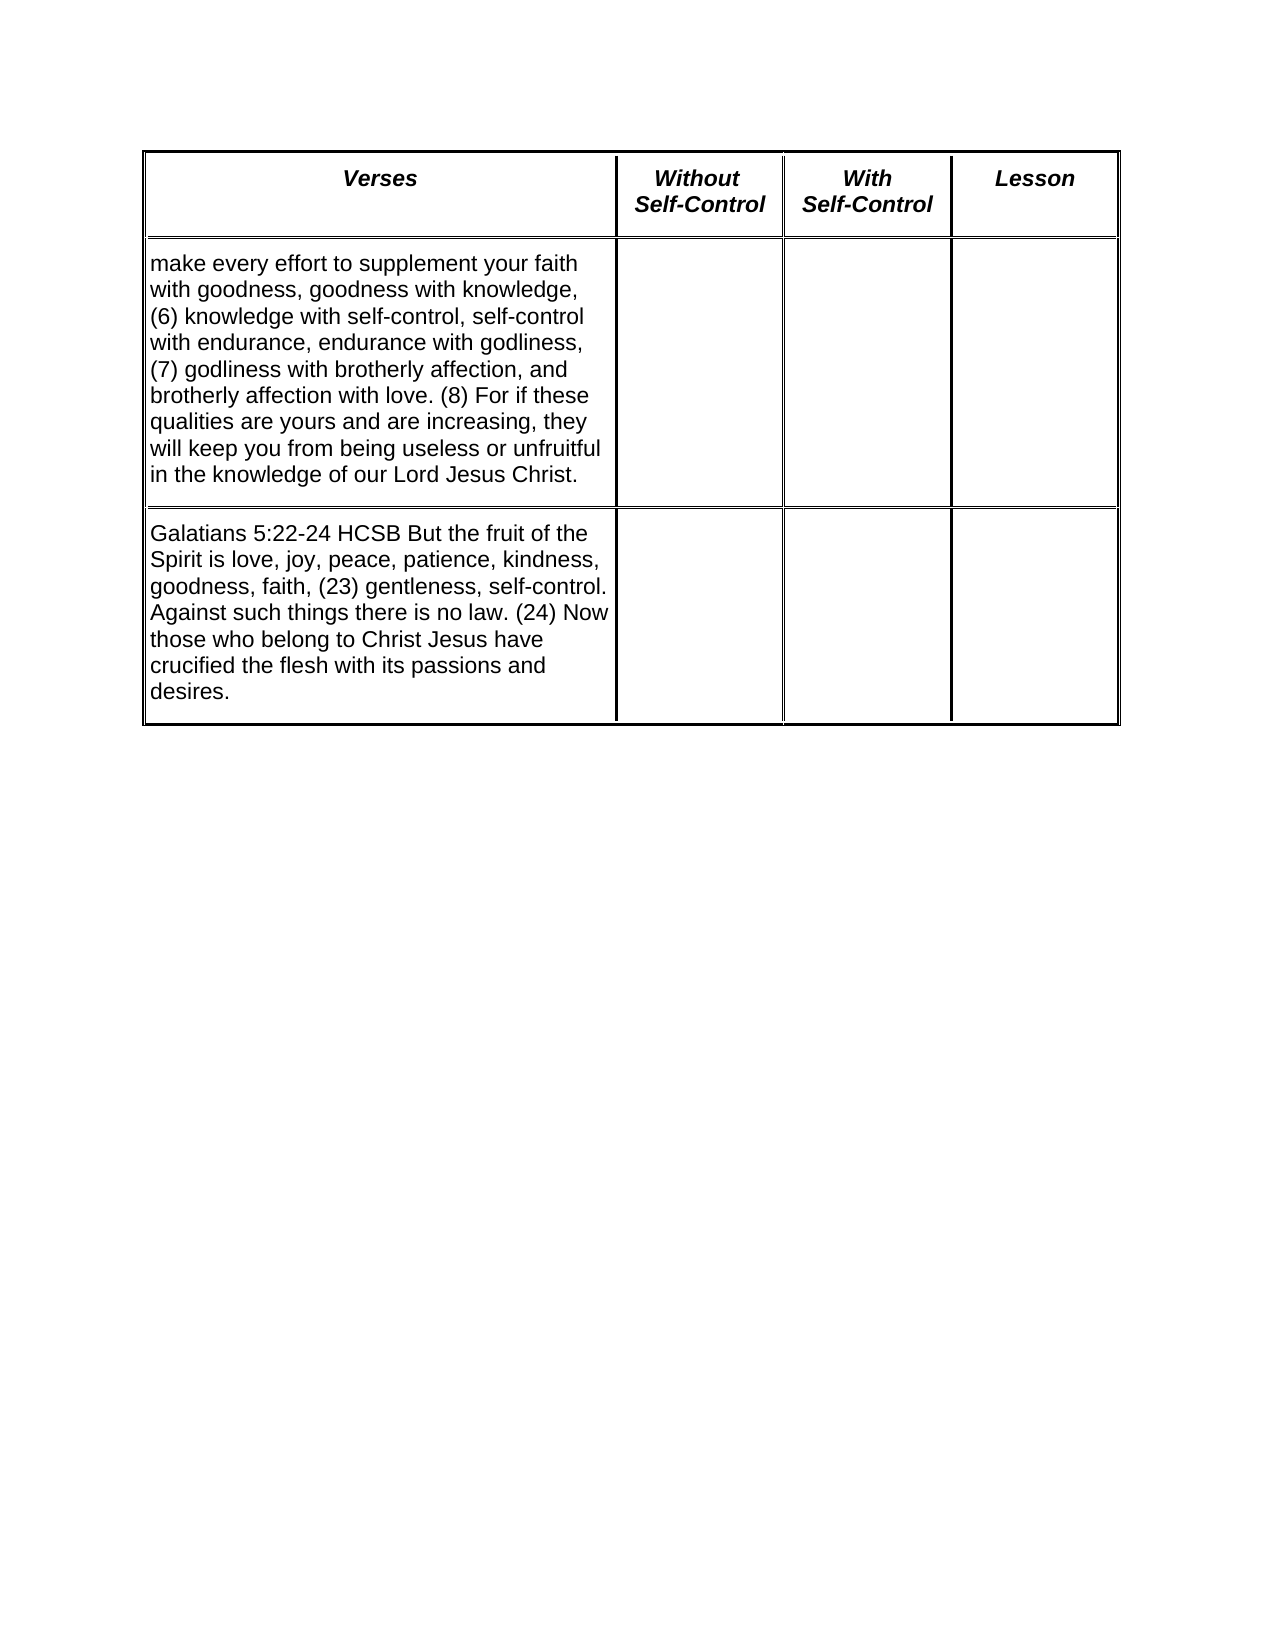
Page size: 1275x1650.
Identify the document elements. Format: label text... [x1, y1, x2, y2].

table_cell [951, 506, 1119, 723]
table_cell [784, 509, 951, 723]
table_header Verses [146, 153, 616, 236]
table_cell Galatians 5:22-24 HCSB But the fruit of the Spirit is love, joy, peace, patience, kindness, goodness, faith, (23) gentleness, self-control. Against such things there is no law. (24) Now those who belong to Christ Jesus have crucified the flesh with its passions and desires. [144, 506, 616, 723]
table_cell [785, 239, 950, 506]
table_cell [616, 509, 784, 723]
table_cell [144, 236, 616, 506]
table_cell [618, 239, 782, 506]
table_cell [951, 236, 1119, 506]
table_header Lesson [951, 153, 1117, 236]
table_header With Self-Control [784, 153, 951, 236]
table_header Without Self-Control [616, 153, 784, 236]
